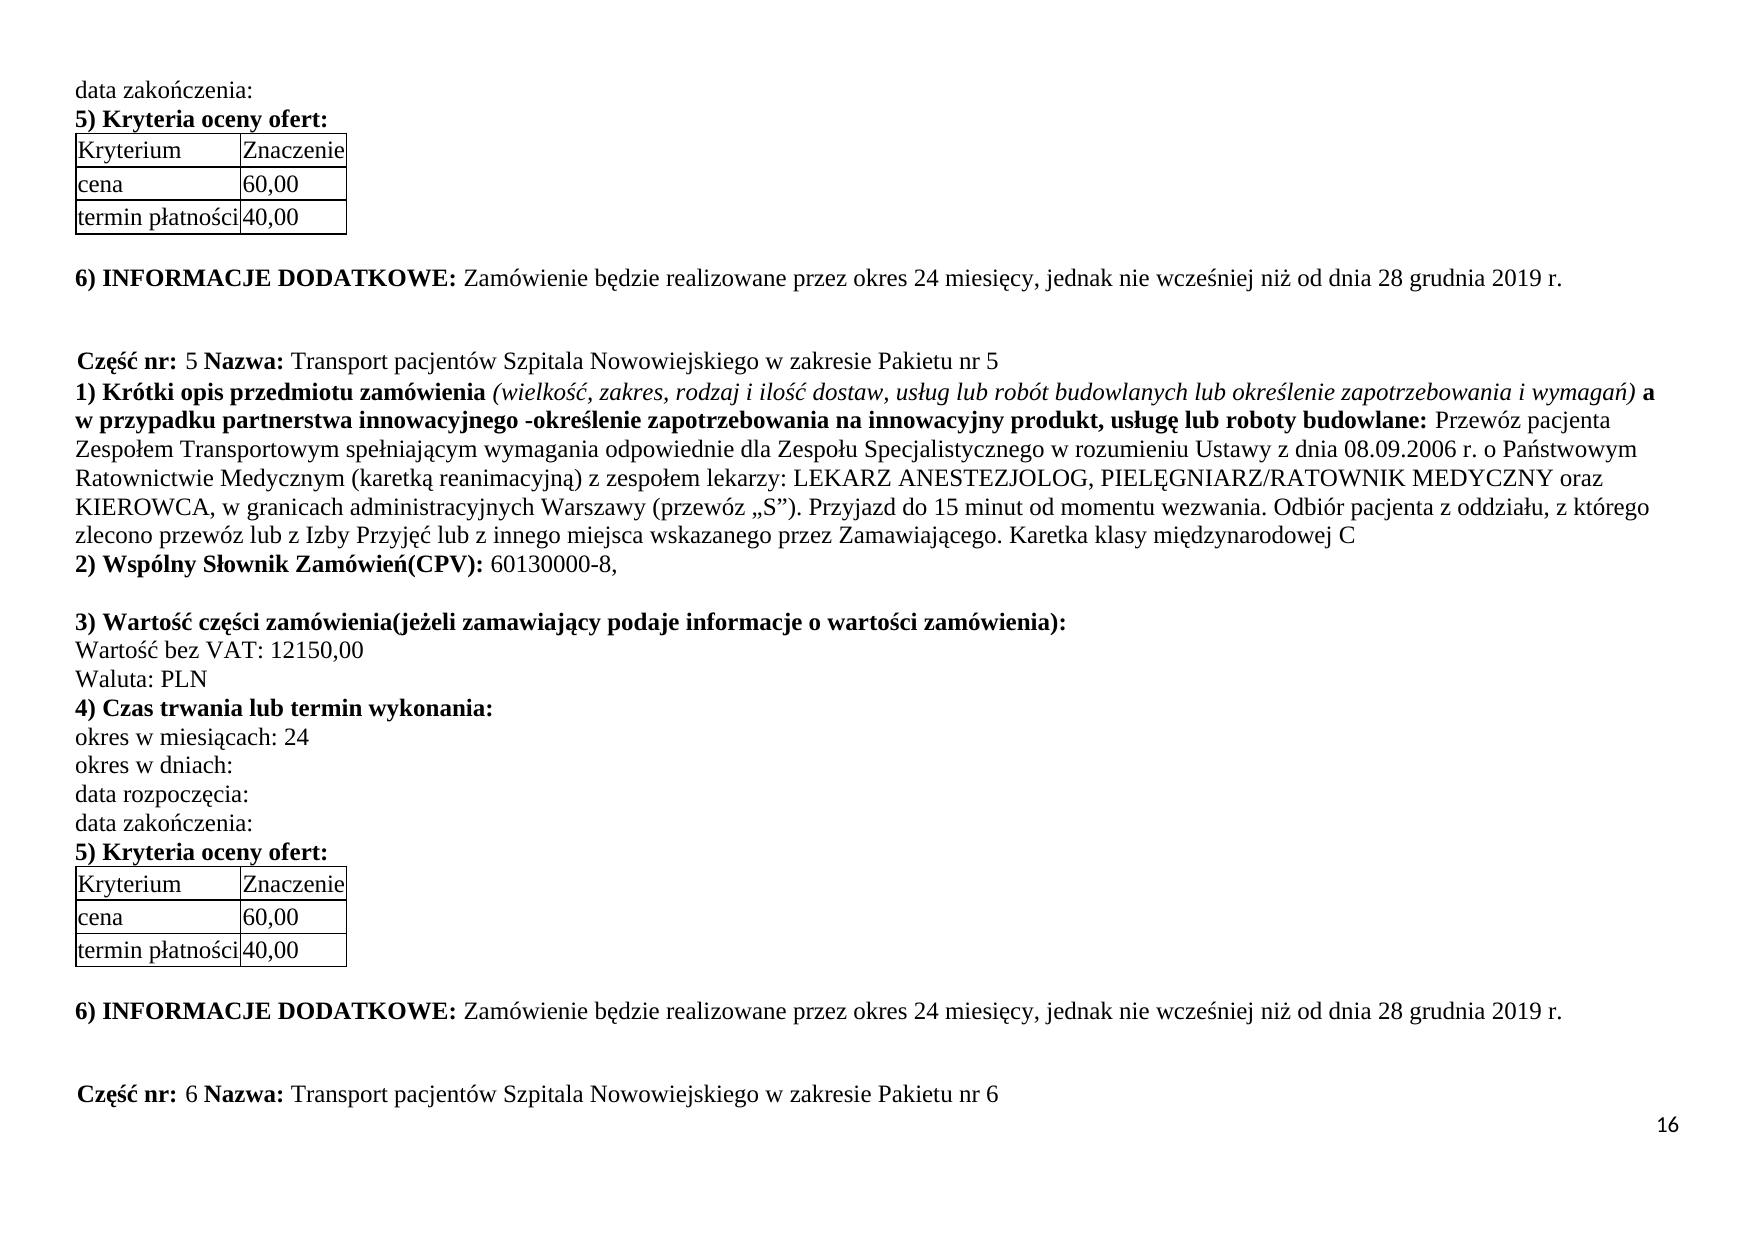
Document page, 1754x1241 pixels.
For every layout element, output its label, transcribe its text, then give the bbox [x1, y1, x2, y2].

table_header 6 [184, 1078, 202, 1110]
text 6) INFORMACJE DODATKOWE: Zamówienie będzie realizowane przez okres 24 miesięcy, jednak nie wcześniej niż od dnia 28 grudnia 2019 r. [75, 967, 1679, 1053]
table_header 5 [184, 345, 202, 377]
table_header Nazwa: [202, 1078, 289, 1110]
table_header Znaczenie [241, 867, 346, 899]
table_header Część nr: [75, 345, 183, 377]
table_cell 60,00 [241, 168, 346, 199]
table_cell termin płatności [77, 201, 240, 233]
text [75, 75, 1679, 132]
table_header Nazwa: [202, 345, 289, 377]
table_cell cena [77, 901, 240, 932]
table_header Część nr: [75, 1078, 183, 1110]
table_header Transport pacjentów Szpitala Nowowiejskiego w zakresie Pakietu nr 6 [289, 1078, 1005, 1110]
table_cell 40,00 [241, 201, 346, 233]
table_header Transport pacjentów Szpitala Nowowiejskiego w zakresie Pakietu nr 5 [289, 345, 1005, 377]
table_header Znaczenie [241, 134, 346, 166]
table_cell cena [77, 168, 240, 199]
table_header Kryterium [77, 134, 240, 166]
table_cell 40,00 [241, 934, 346, 966]
table_cell termin płatności [77, 934, 240, 966]
text 1) Krótki opis przedmiotu zamówienia (wielkość, zakres, rodzaj i ilość dostaw, usług lub robót budowlanych lub określenie zapotrzebowania i wymagań) a w przypadku partnerstwa innowacyjnego -określenie zapotrzebowania na innowacyjny produkt, usługę lub roboty budowlane: Przewóz pacjenta Zespołem Transportowym spełniającym wymagania odpowiednie dla Zespołu Specjalistycznego w rozumieniu Ustawy z dnia 08.09.2006 r. o Państwowym Ratownictwie Medycznym (karetką reanimacyjną) z zespołem lekarzy: LEKARZ ANESTEZJOLOG, PIELĘGNIARZ/RATOWNIK MEDYCZNY oraz KIEROWCA, w granicach administracyjnych Warszawy (przewóz „S”). Przyjazd do 15 minut od momentu wezwania. Odbiór pacjenta z oddziału, z którego zlecono przewóz lub z Izby Przyjęć lub z innego miejsca wskazanego przez Zamawiającego. Karetka klasy międzynarodowej C 2) Wspólny Słownik Zamówień(CPV): 60130000-8, 3) Wartość części zamówienia(jeżeli zamawiający podaje informacje o wartości zamówienia): Wartość bez VAT: 12150,00 Waluta: PLN 4) Czas trwania lub termin wykonania: okres w miesiącach: 24 okres w dniach: data rozpoczęcia: data zakończenia: 5) Kryteria oceny ofert: [75, 377, 1679, 866]
table_cell 60,00 [241, 901, 346, 932]
text 6) INFORMACJE DODATKOWE: Zamówienie będzie realizowane przez okres 24 miesięcy, jednak nie wcześniej niż od dnia 28 grudnia 2019 r. [75, 234, 1679, 320]
table_header Kryterium [77, 867, 240, 899]
